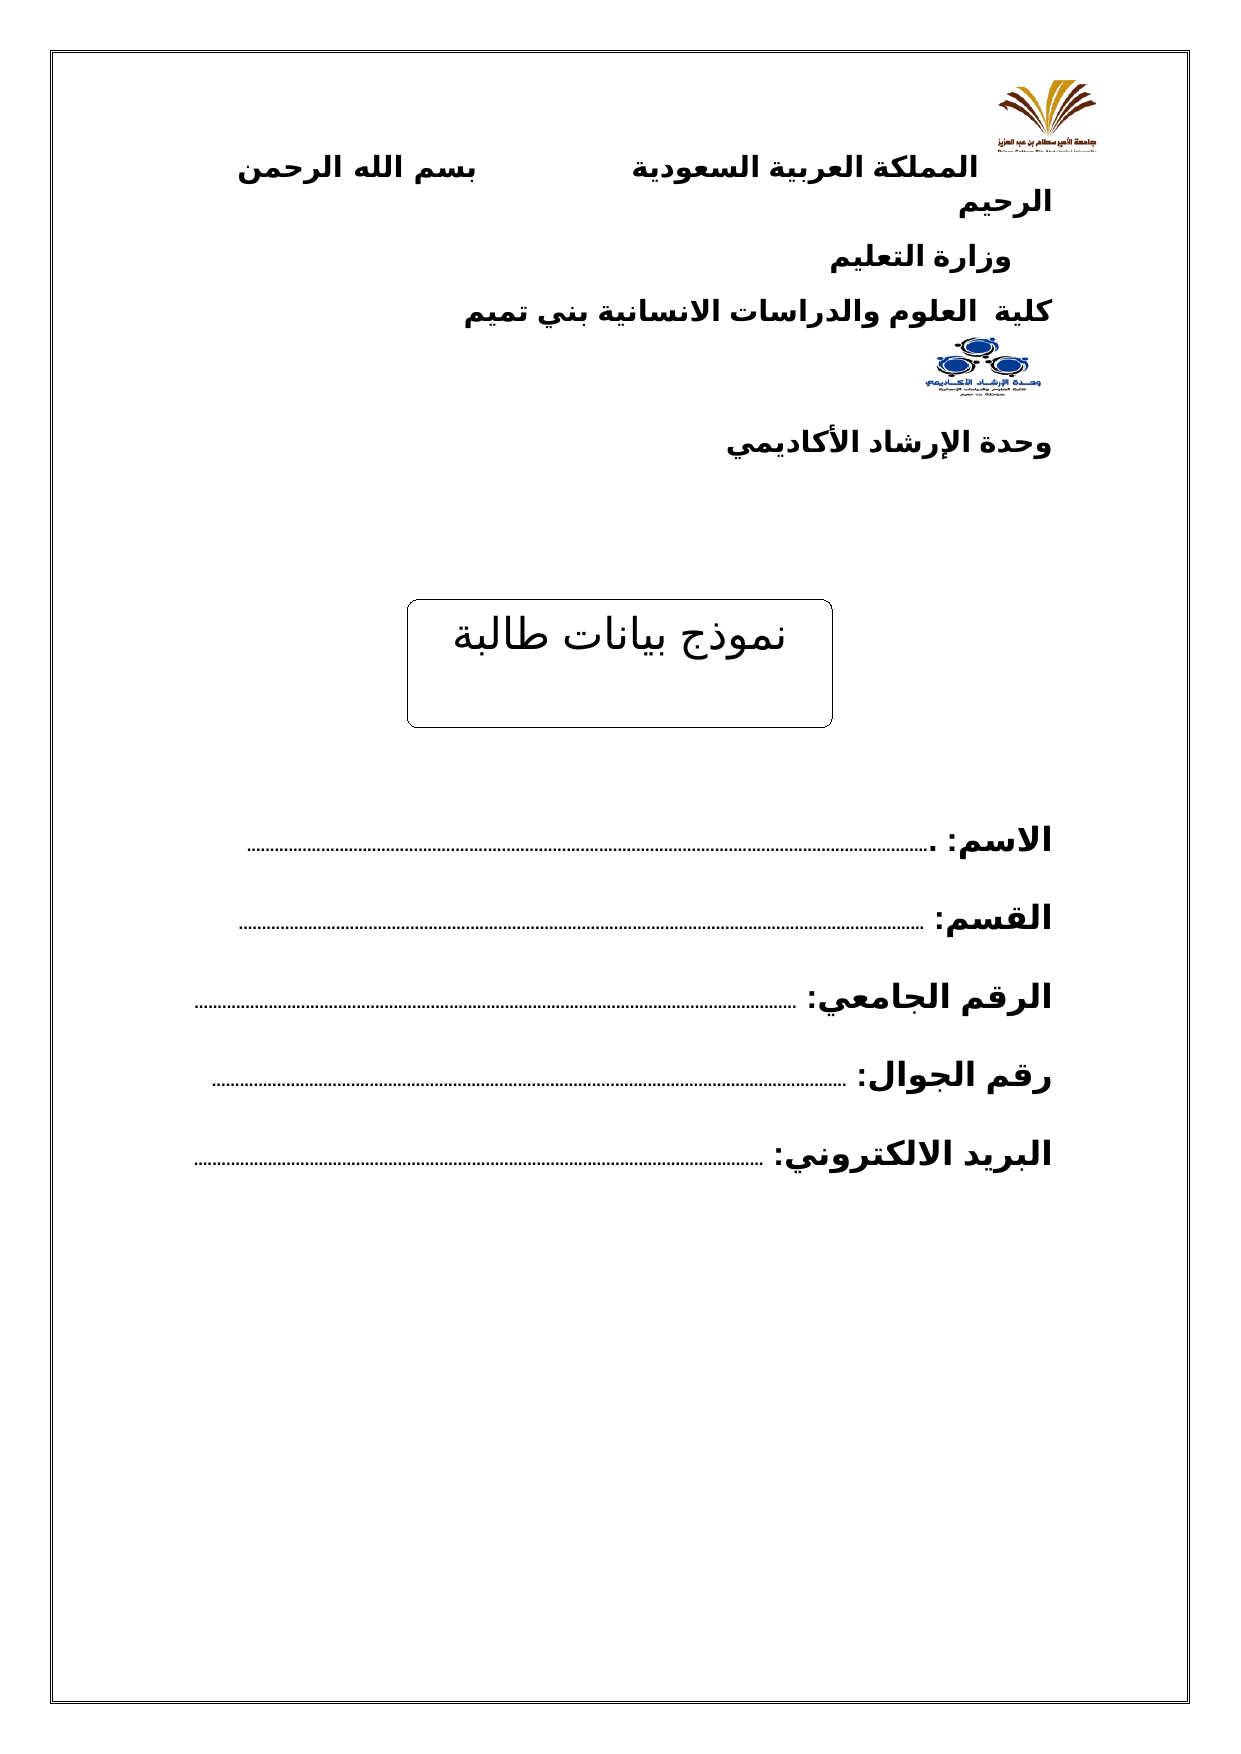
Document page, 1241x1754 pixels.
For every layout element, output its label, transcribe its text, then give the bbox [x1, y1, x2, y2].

text البريد الالكتروني: ........................................................................................................................... [187, 1134, 1053, 1172]
text المملكة العربية السعودية بسم الله الرحمن الرحيم [187, 150, 1053, 218]
text رقم الجوال: ......................................................................................................................................... [187, 1055, 1053, 1094]
text وزارة التعليم [187, 239, 1053, 273]
text وحدة الإرشاد الأكاديمي [187, 425, 1053, 458]
picture [998, 80, 1097, 152]
picture [913, 331, 1053, 400]
text الاسم: .................................................................................................................................................... [187, 820, 1053, 858]
text كلية العلوم والدراسات الانسانية بني تميم [187, 294, 1053, 400]
text الرقم الجامعي: .................................................................................................................................. [187, 977, 1053, 1015]
text القسم: .................................................................................................................................................... [187, 898, 1053, 937]
